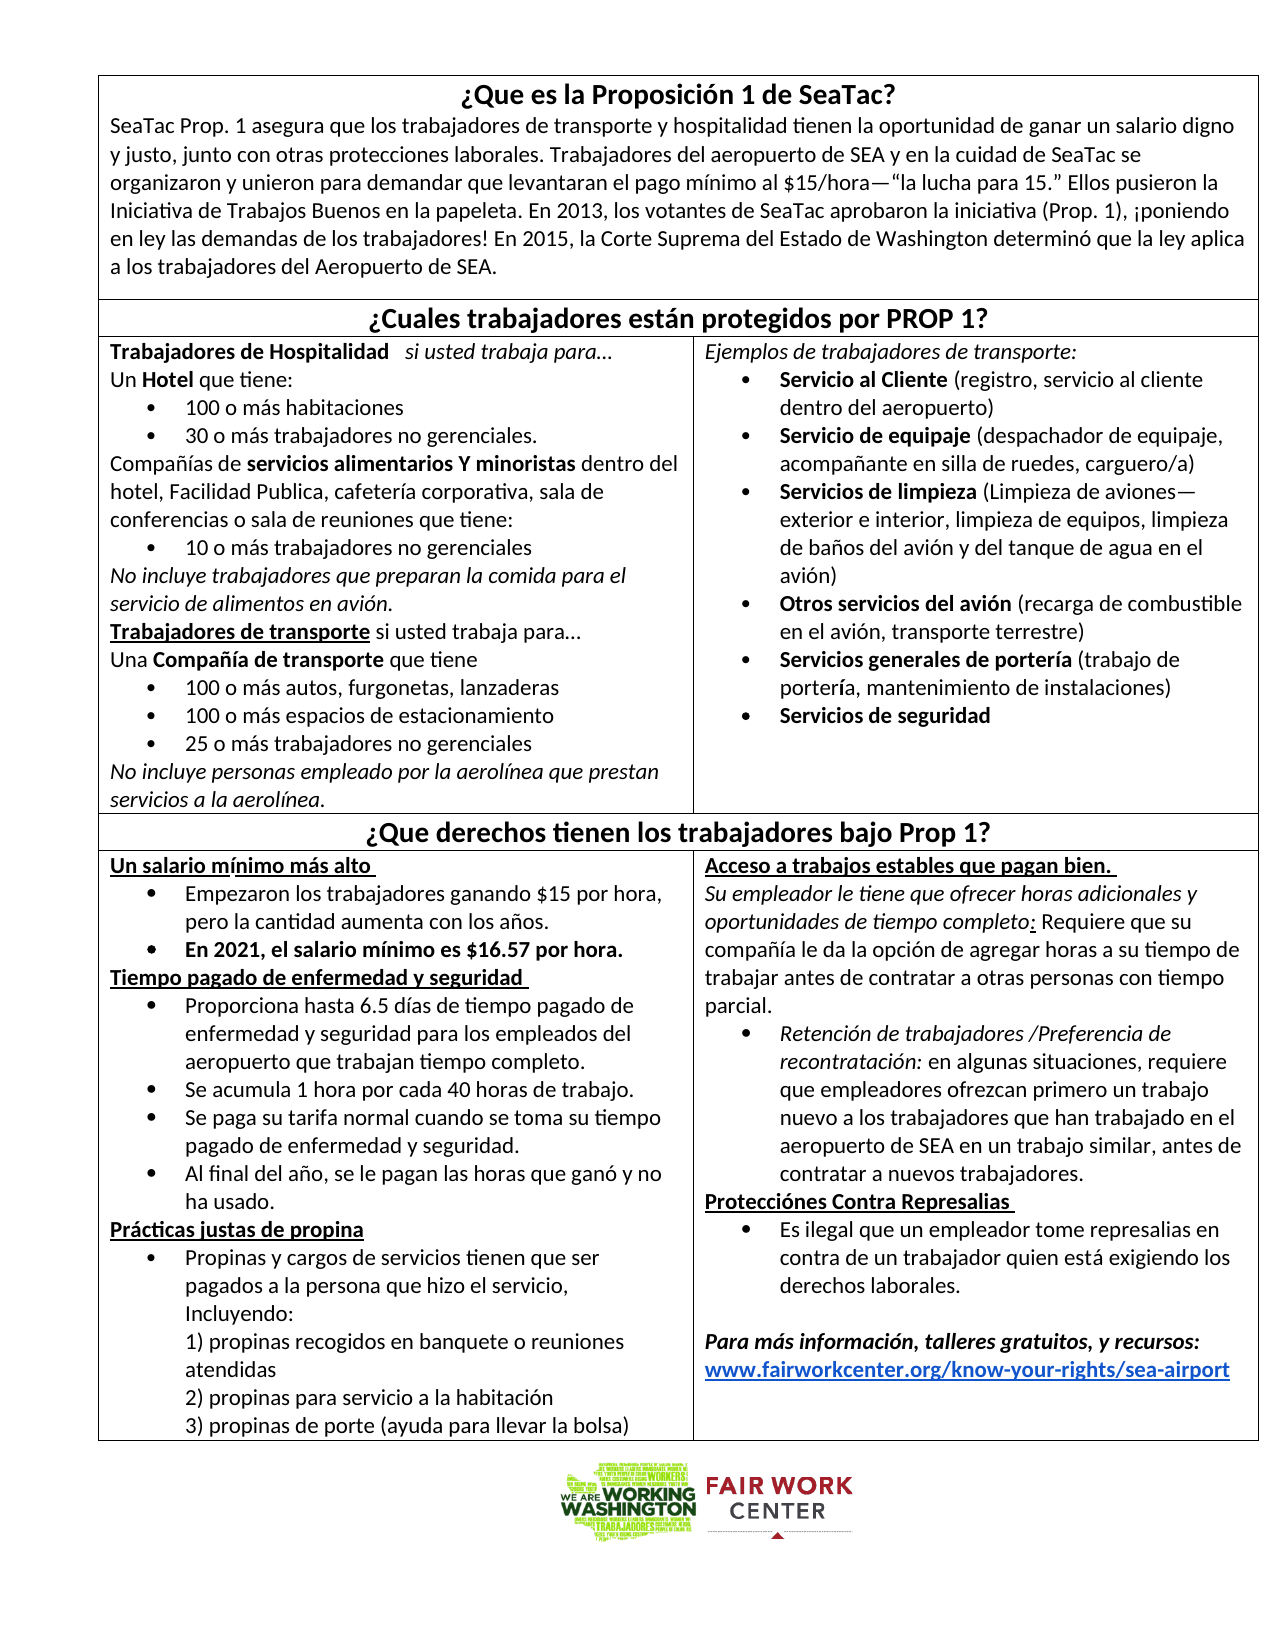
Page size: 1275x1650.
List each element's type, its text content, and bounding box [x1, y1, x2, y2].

table_cell ¿Cuales trabajadores están protegidos por PROP 1? [99, 300, 1258, 336]
table_cell Acceso a trabajos estables que pagan bien. Su empleador le tiene que ofrecer horas adicionales y oportunidades de tiempo completo: Requiere que su compañía le da la opción de agregar horas a su tiempo de trabajar antes de contratar a otras personas con tiempo parcial. Retención de trabajadores /Preferencia de recontratación: en algunas situaciones, requiere que empleadores ofrezcan primero un trabajo nuevo a los trabajadores que han trabajado en el aeropuerto de SEA en un trabajo similar, antes de contratar a nuevos trabajadores. Protecciónes Contra Represalias Es ilegal que un empleador tome represalias en contra de un trabajador quien está exigiendo los derechos laborales. Para más información, talleres gratuitos, y recursos: www.fairworkcenter.org/know-your-rights/sea-airport [694, 851, 1258, 1439]
table_cell Trabajadores de Hospitalidad si usted trabaja para… Un Hotel que tiene: 100 o más habitaciones 30 o más trabajadores no gerenciales. Compañías de servicios alimentarios Y minoristas dentro del hotel, Facilidad Publica, cafetería corporativa, sala de conferencias o sala de reuniones que tiene: 10 o más trabajadores no gerenciales No incluye trabajadores que preparan la comida para el servicio de alimentos en avión. Trabajadores de transporte si usted trabaja para… Una Compañía de transporte que tiene 100 o más autos, furgonetas, lanzaderas 100 o más espacios de estacionamiento 25 o más trabajadores no gerenciales No incluye personas empleado por la aerolínea que prestan servicios a la aerolínea. [99, 337, 693, 813]
table_cell Ejemplos de trabajadores de transporte: Servicio al Cliente (registro, servicio al cliente dentro del aeropuerto) Servicio de equipaje (despachador de equipaje, acompañante en silla de ruedes, carguero/a) Servicios de limpieza (Limpieza de aviones—exterior e interior, limpieza de equipos, limpieza de baños del avión y del tanque de agua en el avión) Otros servicios del avión (recarga de combustible en el avión, transporte terrestre) Servicios generales de portería (trabajo de portería, mantenimiento de instalaciones) Servicios de seguridad [694, 337, 1258, 813]
table_header ¿Que es la Proposición 1 de SeaTac? SeaTac Prop. 1 asegura que los trabajadores de transporte y hospitalidad tienen la oportunidad de ganar un salario digno y justo, junto con otras protecciones laborales. Trabajadores del aeropuerto de SEA y en la cuidad de SeaTac se organizaron y unieron para demandar que levantaran el pago mínimo al $15/hora—“la lucha para 15.” Ellos pusieron la Iniciativa de Trabajos Buenos en la papeleta. En 2013, los votantes de SeaTac aprobaron la iniciativa (Prop. 1), ¡poniendo en ley las demandas de los trabajadores! En 2015, la Corte Suprema del Estado de Washington determinó que la ley aplica a los trabajadores del Aeropuerto de SEA. [99, 76, 1258, 299]
picture [548, 1445, 853, 1568]
table_cell ¿Que derechos tienen los trabajadores bajo Prop 1? [99, 814, 1258, 850]
table_cell Un salario mínimo más alto Empezaron los trabajadores ganando $15 por hora, pero la cantidad aumenta con los años. En 2021, el salario mínimo es $16.57 por hora. Tiempo pagado de enfermedad y seguridad Proporciona hasta 6.5 días de tiempo pagado de enfermedad y seguridad para los empleados del aeropuerto que trabajan tiempo completo. Se acumula 1 hora por cada 40 horas de trabajo. Se paga su tarifa normal cuando se toma su tiempo pagado de enfermedad y seguridad. Al final del año, se le pagan las horas que ganó y no ha usado. Prácticas justas de propina Propinas y cargos de servicios tienen que ser pagados a la persona que hizo el servicio, Incluyendo: 1) propinas recogidos en banquete o reuniones atendidas 2) propinas para servicio a la habitación 3) propinas de porte (ayuda para llevar la bolsa) [99, 851, 693, 1439]
